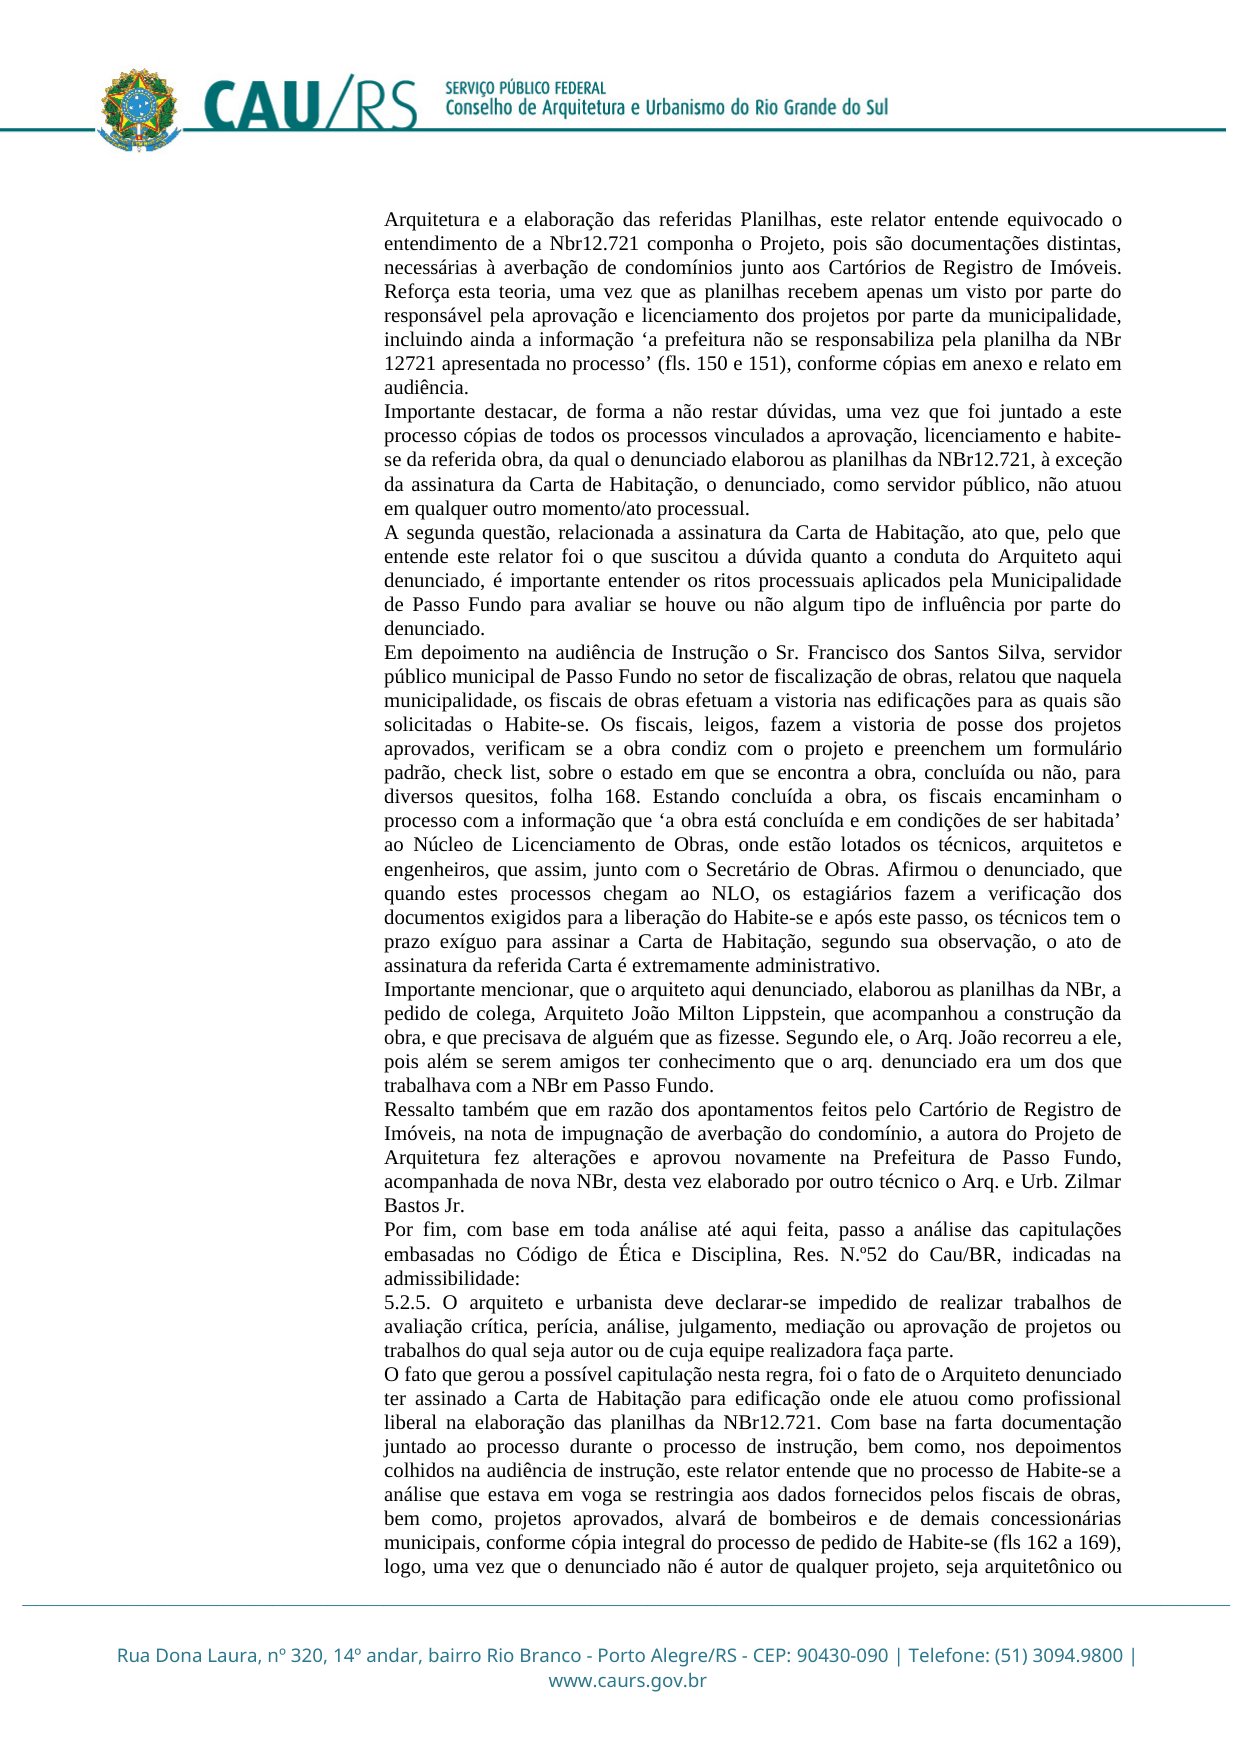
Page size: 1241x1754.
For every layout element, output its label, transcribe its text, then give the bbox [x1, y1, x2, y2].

text Por fim, com base em toda análise até aqui feita, passo a análise das capitulações embasadas no Código de Ética e Disciplina, Res. N.º52 do Cau/BR, indicadas na admissibilidade: [384, 1217, 1123, 1289]
text A segunda questão, relacionada a assinatura da Carta de Habitação, ato que, pelo que entende este relator foi o que suscitou a dúvida quanto a conduta do Arquiteto aqui denunciado, é importante entender os ritos processuais aplicados pela Municipalidade de Passo Fundo para avaliar se houve ou não algum tipo de influência por parte do denunciado. [384, 519, 1123, 640]
text Em depoimento na audiência de Instrução o Sr. Francisco dos Santos Silva, servidor público municipal de Passo Fundo no setor de fiscalização de obras, relatou que naquela municipalidade, os fiscais de obras efetuam a vistoria nas edificações para as quais são solicitadas o Habite-se. Os fiscais, leigos, fazem a vistoria de posse dos projetos aprovados, verificam se a obra condiz com o projeto e preenchem um formulário padrão, check list, sobre o estado em que se encontra a obra, concluída ou não, para diversos quesitos, folha 168. Estando concluída a obra, os fiscais encaminham o processo com a informação que ‘a obra está concluída e em condições de ser habitada’ ao Núcleo de Licenciamento de Obras, onde estão lotados os técnicos, arquitetos e engenheiros, que assim, junto com o Secretário de Obras. Afirmou o denunciado, que quando estes processos chegam ao NLO, os estagiários fazem a verificação dos documentos exigidos para a liberação do Habite-se e após este passo, os técnicos tem o prazo exíguo para assinar a Carta de Habitação, segundo sua observação, o ato de assinatura da referida Carta é extremamente administrativo. [384, 640, 1123, 977]
picture [0, 2, 1226, 163]
text 5.2.5. O arquiteto e urbanista deve declarar-se impedido de realizar trabalhos de avaliação crítica, perícia, análise, julgamento, mediação ou aprovação de projetos ou trabalhos do qual seja autor ou de cuja equipe realizadora faça parte. [384, 1289, 1123, 1362]
text Importante mencionar, que o arquiteto aqui denunciado, elaborou as planilhas da NBr, a pedido de colega, Arquiteto João Milton Lippstein, que acompanhou a construção da obra, e que precisava de alguém que as fizesse. Segundo ele, o Arq. João recorreu a ele, pois além se serem amigos ter conhecimento que o arq. denunciado era um dos que trabalhava com a NBr em Passo Fundo. [384, 977, 1123, 1097]
text Ressalto também que em razão dos apontamentos feitos pelo Cartório de Registro de Imóveis, na nota de impugnação de averbação do condomínio, a autora do Projeto de Arquitetura fez alterações e aprovou novamente na Prefeitura de Passo Fundo, acompanhada de nova NBr, desta vez elaborado por outro técnico o Arq. e Urb. Zilmar Bastos Jr. [384, 1097, 1123, 1217]
text Importante destacar, de forma a não restar dúvidas, uma vez que foi juntado a este processo cópias de todos os processos vinculados a aprovação, licenciamento e habite-se da referida obra, da qual o denunciado elaborou as planilhas da NBr12.721, à exceção da assinatura da Carta de Habitação, o denunciado, como servidor público, não atuou em qualquer outro momento/ato processual. [384, 399, 1123, 519]
